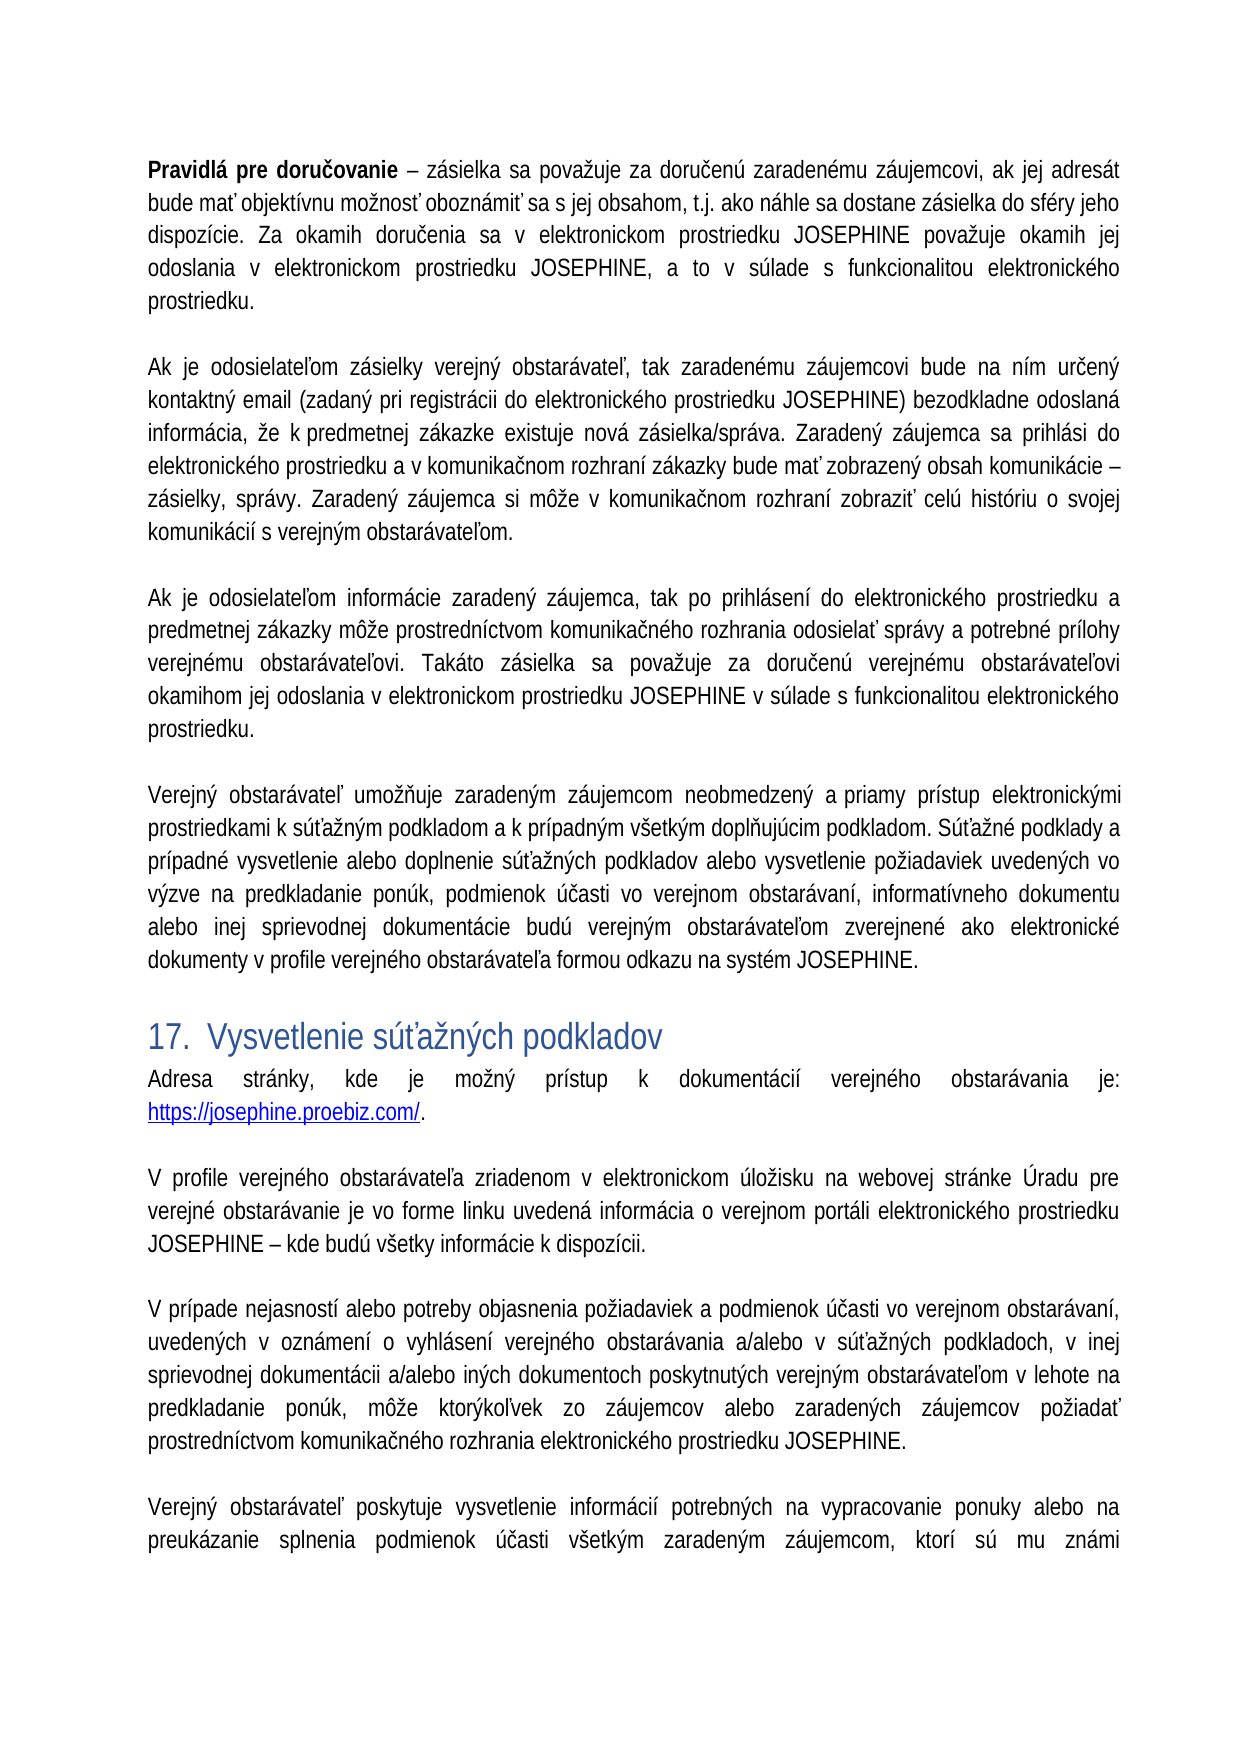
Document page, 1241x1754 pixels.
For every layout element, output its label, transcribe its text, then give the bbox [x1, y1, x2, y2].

text Adresa stránky, kde je možný prístup k dokumentácií verejného obstarávania je: https://josephine.proebiz.com/. [148, 1064, 1122, 1126]
text Ak je odosielateľom zásielky verejný obstarávateľ, tak zaradenému záujemcovi bude na ním určený kontaktný email (zadaný pri registrácii do elektronického prostriedku JOSEPHINE) bezodkladne odoslaná informácia, že k predmetnej zákazke existuje nová zásielka/správa. Zaradený záujemca sa prihlási do elektronického prostriedku a v komunikačnom rozhraní zákazky bude mať zobrazený obsah komunikácie – zásielky, správy. Zaradený záujemca si môže v komunikačnom rozhraní zobraziť celú históriu o svojej komunikácií s verejným obstarávateľom. [148, 352, 1122, 545]
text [148, 1492, 1122, 1553]
text Pravidlá pre doručovanie – zásielka sa považuje za doručenú zaradenému záujemcovi, ak jej adresát bude mať objektívnu možnosť oboznámiť sa s jej obsahom, t.j. ako náhle sa dostane zásielka do sféry jeho dispozície. Za okamih doručenia sa v elektronickom prostriedku JOSEPHINE považuje okamih jej odoslania v elektronickom prostriedku JOSEPHINE, a to v súlade s funkcionalitou elektronického prostriedku. [148, 155, 1122, 315]
text V prípade nejasností alebo potreby objasnenia požiadaviek a podmienok účasti vo verejnom obstarávaní, uvedených v oznámení o vyhlásení verejného obstarávania a/alebo v súťažných podkladoch, v inej sprievodnej dokumentácii a/alebo iných dokumentoch poskytnutých verejným obstarávateľom v lehote na predkladanie ponúk, môže ktorýkoľvek zo záujemcov alebo zaradených záujemcov požiadať prostredníctvom komunikačného rozhrania elektronického prostriedku JOSEPHINE. [148, 1294, 1122, 1455]
text Ak je odosielateľom informácie zaradený záujemca, tak po prihlásení do elektronického prostriedku a predmetnej zákazky môže prostredníctvom komunikačného rozhrania odosielať správy a potrebné prílohy verejnému obstarávateľovi. Takáto zásielka sa považuje za doručenú verejnému obstarávateľovi okamihom jej odoslania v elektronickom prostriedku JOSEPHINE v súlade s funkcionalitou elektronického prostriedku. [148, 583, 1122, 743]
text V profile verejného obstarávateľa zriadenom v elektronickom úložisku na webovej stránke Úradu pre verejné obstarávanie je vo forme linku uvedená informácia o verejnom portáli elektronického prostriedku JOSEPHINE – kde budú všetky informácie k dispozícii. [148, 1163, 1122, 1257]
text Verejný obstarávateľ umožňuje zaradeným záujemcom neobmedzený a priamy prístup elektronickými prostriedkami k súťažným podkladom a k prípadným všetkým doplňujúcim podkladom. Súťažné podklady a prípadné vysvetlenie alebo doplnenie súťažných podkladov alebo vysvetlenie požiadaviek uvedených vo výzve na predkladanie ponúk, podmienok účasti vo verejnom obstarávaní, informatívneho dokumentu alebo inej sprievodnej dokumentácie budú verejným obstarávateľom zverejnené ako elektronické dokumenty v profile verejného obstarávateľa formou odkazu na systém JOSEPHINE. [148, 780, 1122, 973]
subtitle Vysvetlenie súťažných podkladov [148, 1015, 1122, 1058]
